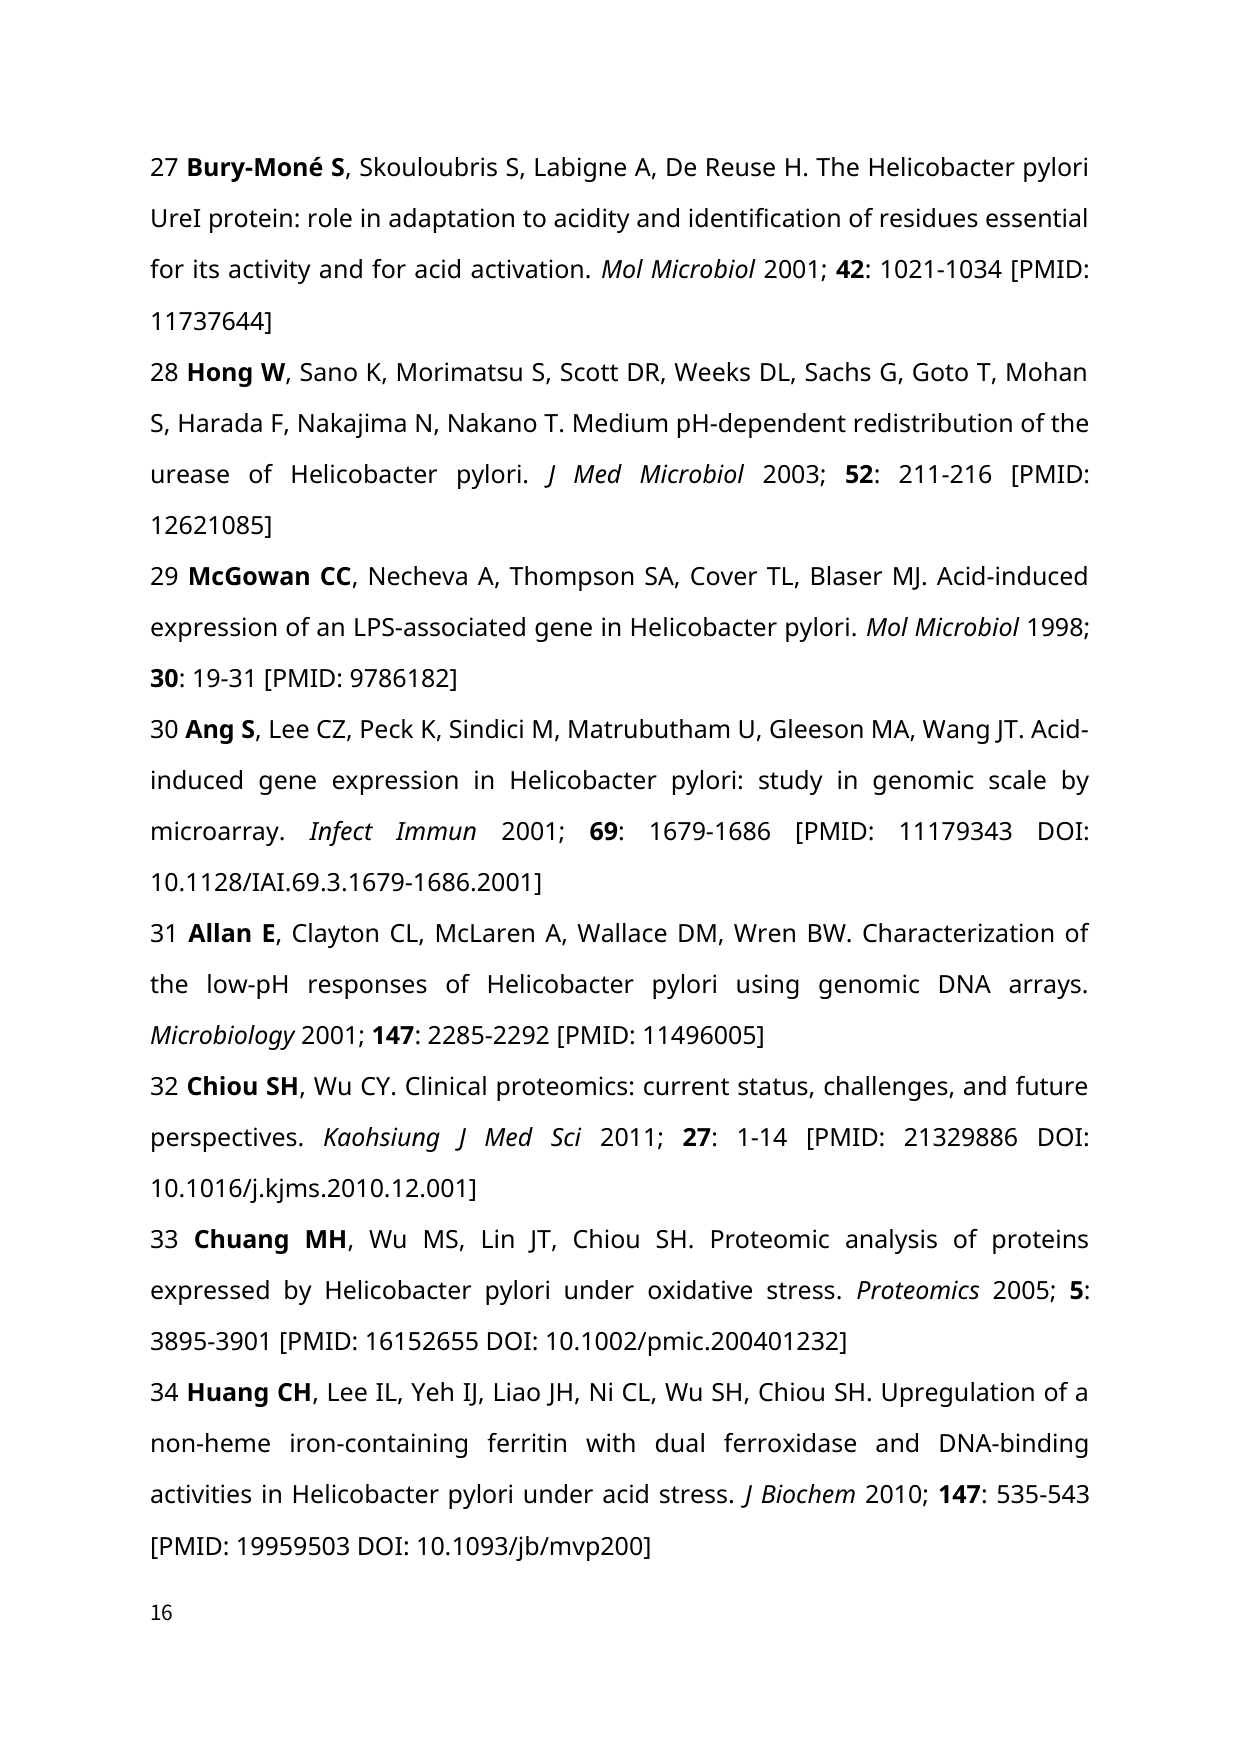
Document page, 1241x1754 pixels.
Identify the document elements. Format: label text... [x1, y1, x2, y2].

text 27 Bury-Moné S, Skouloubris S, Labigne A, De Reuse H. The Helicobacter pylori UreI protein: role in adaptation to acidity and identification of residues essential for its activity and for acid activation. Mol Microbiol 2001; 42: 1021-1034 [PMID: 11737644] [150, 150, 1090, 337]
text 29 McGowan CC, Necheva A, Thompson SA, Cover TL, Blaser MJ. Acid-induced expression of an LPS-associated gene in Helicobacter pylori. Mol Microbiol 1998; 30: 19-31 [PMID: 9786182] [150, 558, 1090, 694]
text 31 Allan E, Clayton CL, McLaren A, Wallace DM, Wren BW. Characterization of the low-pH responses of Helicobacter pylori using genomic DNA arrays. Microbiology 2001; 147: 2285-2292 [PMID: 11496005] [150, 916, 1090, 1052]
text 30 Ang S, Lee CZ, Peck K, Sindici M, Matrubutham U, Gleeson MA, Wang JT. Acid-induced gene expression in Helicobacter pylori: study in genomic scale by microarray. Infect Immun 2001; 69: 1679-1686 [PMID: 11179343 DOI: 10.1128/IAI.69.3.1679-1686.2001] [150, 711, 1090, 899]
text 34 Huang CH, Lee IL, Yeh IJ, Liao JH, Ni CL, Wu SH, Chiou SH. Upregulation of a non-heme iron-containing ferritin with dual ferroxidase and DNA-binding activities in Helicobacter pylori under acid stress. J Biochem 2010; 147: 535-543 [PMID: 19959503 DOI: 10.1093/jb/mvp200] [150, 1375, 1090, 1562]
text 32 Chiou SH, Wu CY. Clinical proteomics: current status, challenges, and future perspectives. Kaohsiung J Med Sci 2011; 27: 1-14 [PMID: 21329886 DOI: 10.1016/j.kjms.2010.12.001] [150, 1069, 1090, 1205]
text 33 Chuang MH, Wu MS, Lin JT, Chiou SH. Proteomic analysis of proteins expressed by Helicobacter pylori under oxidative stress. Proteomics 2005; 5: 3895-3901 [PMID: 16152655 DOI: 10.1002/pmic.200401232] [150, 1222, 1090, 1358]
text 28 Hong W, Sano K, Morimatsu S, Scott DR, Weeks DL, Sachs G, Goto T, Mohan S, Harada F, Nakajima N, Nakano T. Medium pH-dependent redistribution of the urease of Helicobacter pylori. J Med Microbiol 2003; 52: 211-216 [PMID: 12621085] [150, 354, 1090, 541]
